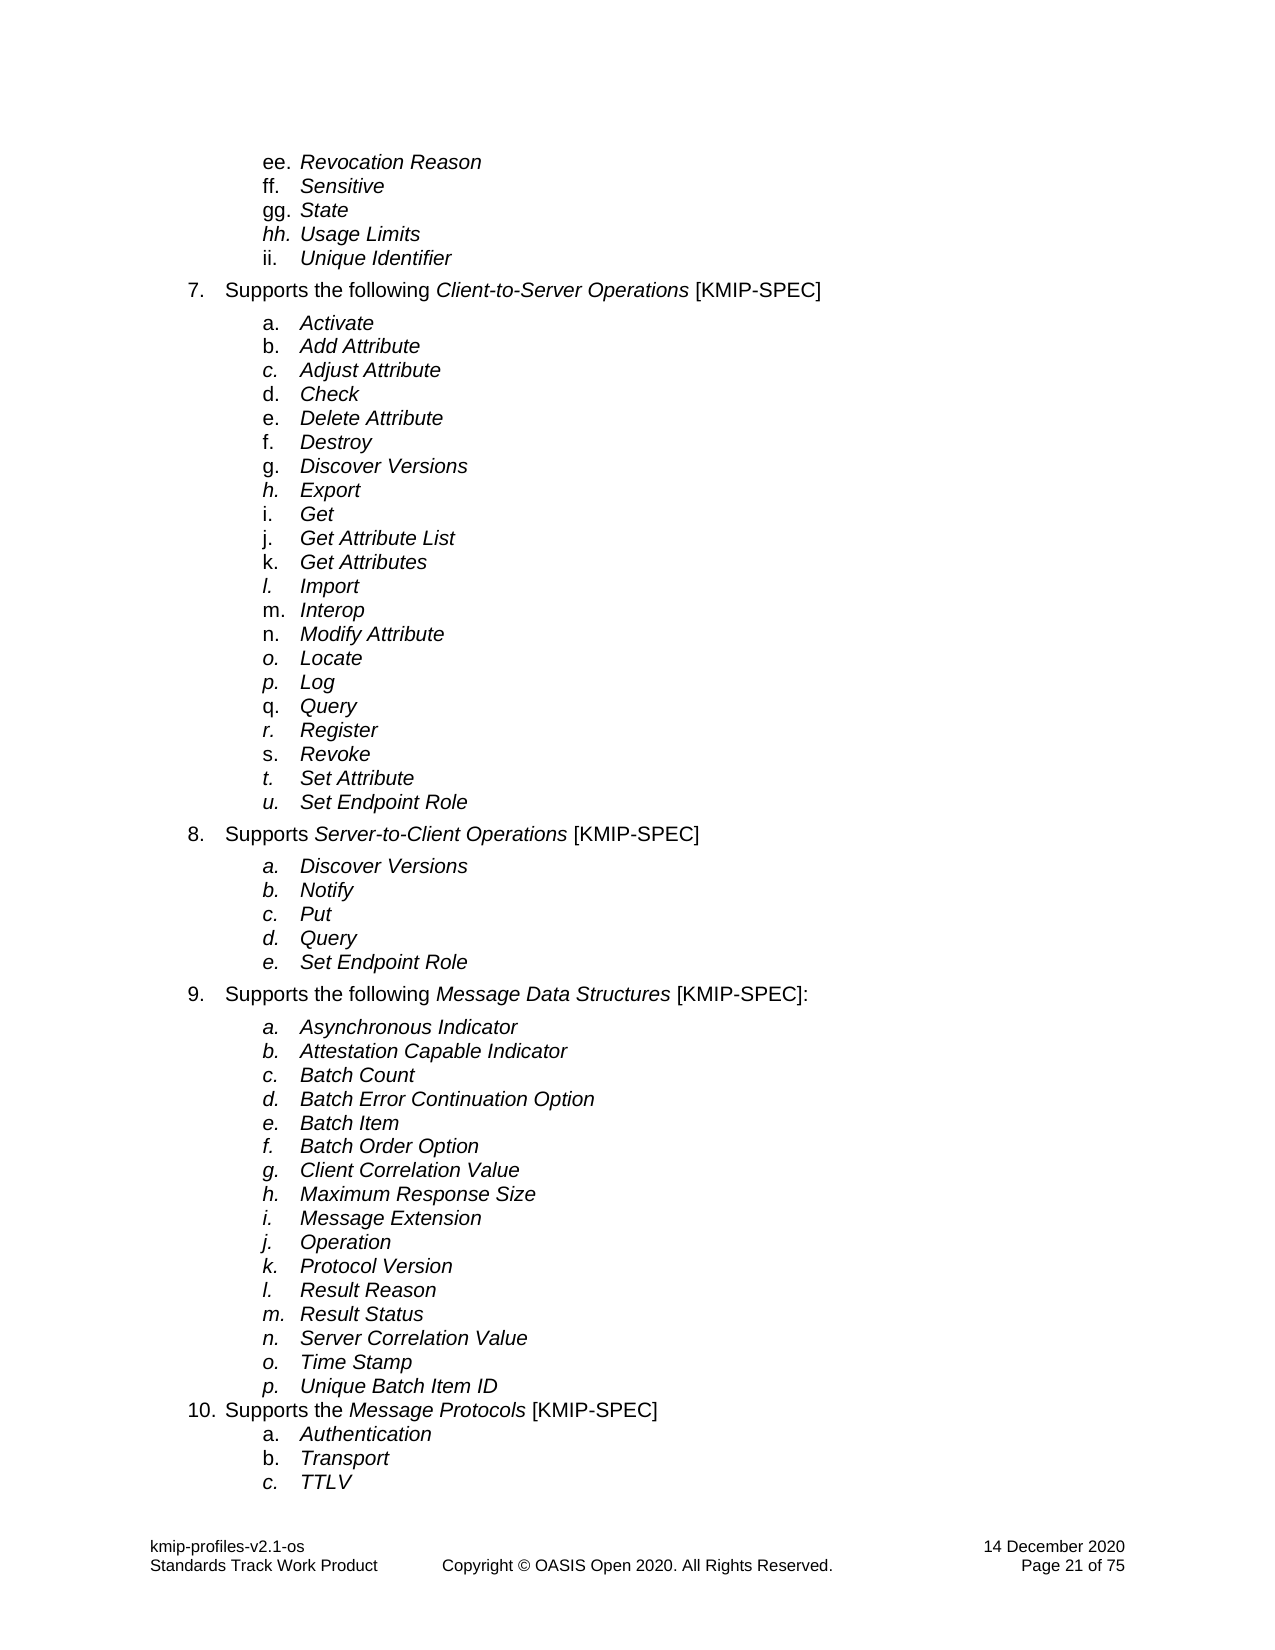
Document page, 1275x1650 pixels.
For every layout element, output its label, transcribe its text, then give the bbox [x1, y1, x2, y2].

list Batch Item [262, 1110, 1125, 1134]
list Revocation Reason [262, 150, 1125, 174]
list Add Attribute [262, 334, 1125, 358]
list Modify Attribute [262, 622, 1125, 646]
list Transport [262, 1446, 1125, 1470]
list Adjust Attribute [262, 358, 1125, 382]
list State [262, 198, 1125, 222]
list Usage Limits [262, 222, 1125, 246]
list Maximum Response Size [262, 1182, 1125, 1206]
list Supports the following Message Data Structures [KMIP-SPEC]: [187, 982, 1125, 1006]
list Get Attribute List [262, 526, 1125, 550]
list Query [262, 694, 1125, 718]
list Supports Server-to-Client Operations [KMIP-SPEC] [187, 822, 1125, 846]
list Time Stamp [262, 1350, 1125, 1374]
list Batch Count [262, 1062, 1125, 1086]
list TTLV [262, 1470, 1125, 1494]
list Unique Identifier [262, 246, 1125, 270]
list Sensitive [262, 174, 1125, 198]
list Put [262, 902, 1125, 926]
list Asynchronous Indicator [262, 1014, 1125, 1038]
list Attestation Capable Indicator [262, 1038, 1125, 1062]
list Revoke [262, 742, 1125, 766]
list Set Attribute [262, 766, 1125, 789]
list Set Endpoint Role [262, 789, 1125, 813]
list Activate [262, 310, 1125, 334]
list Notify [262, 878, 1125, 902]
list Get Attributes [262, 550, 1125, 574]
list Export [262, 478, 1125, 502]
list Operation [262, 1230, 1125, 1254]
list Protocol Version [262, 1254, 1125, 1278]
list Server Correlation Value [262, 1326, 1125, 1350]
list Result Status [262, 1302, 1125, 1326]
list Authentication [262, 1422, 1125, 1446]
list Discover Versions [262, 454, 1125, 478]
list Import [262, 574, 1125, 598]
list Client Correlation Value [262, 1158, 1125, 1182]
list Locate [262, 646, 1125, 670]
list Discover Versions [262, 854, 1125, 878]
list Delete Attribute [262, 406, 1125, 430]
list Supports the following Client-to-Server Operations [KMIP-SPEC] [187, 278, 1125, 302]
list Message Extension [262, 1206, 1125, 1230]
list Interop [262, 598, 1125, 622]
list Result Reason [262, 1278, 1125, 1302]
list Set Endpoint Role [262, 950, 1125, 974]
list Get [262, 502, 1125, 526]
list Unique Batch Item ID [262, 1374, 1125, 1398]
list Batch Error Continuation Option [262, 1086, 1125, 1110]
list Log [262, 670, 1125, 694]
list Register [262, 718, 1125, 742]
list Check [262, 382, 1125, 406]
list Destroy [262, 430, 1125, 454]
list Supports the Message Protocols [KMIP-SPEC] [187, 1398, 1125, 1422]
list Query [262, 926, 1125, 950]
list Batch Order Option [262, 1134, 1125, 1158]
